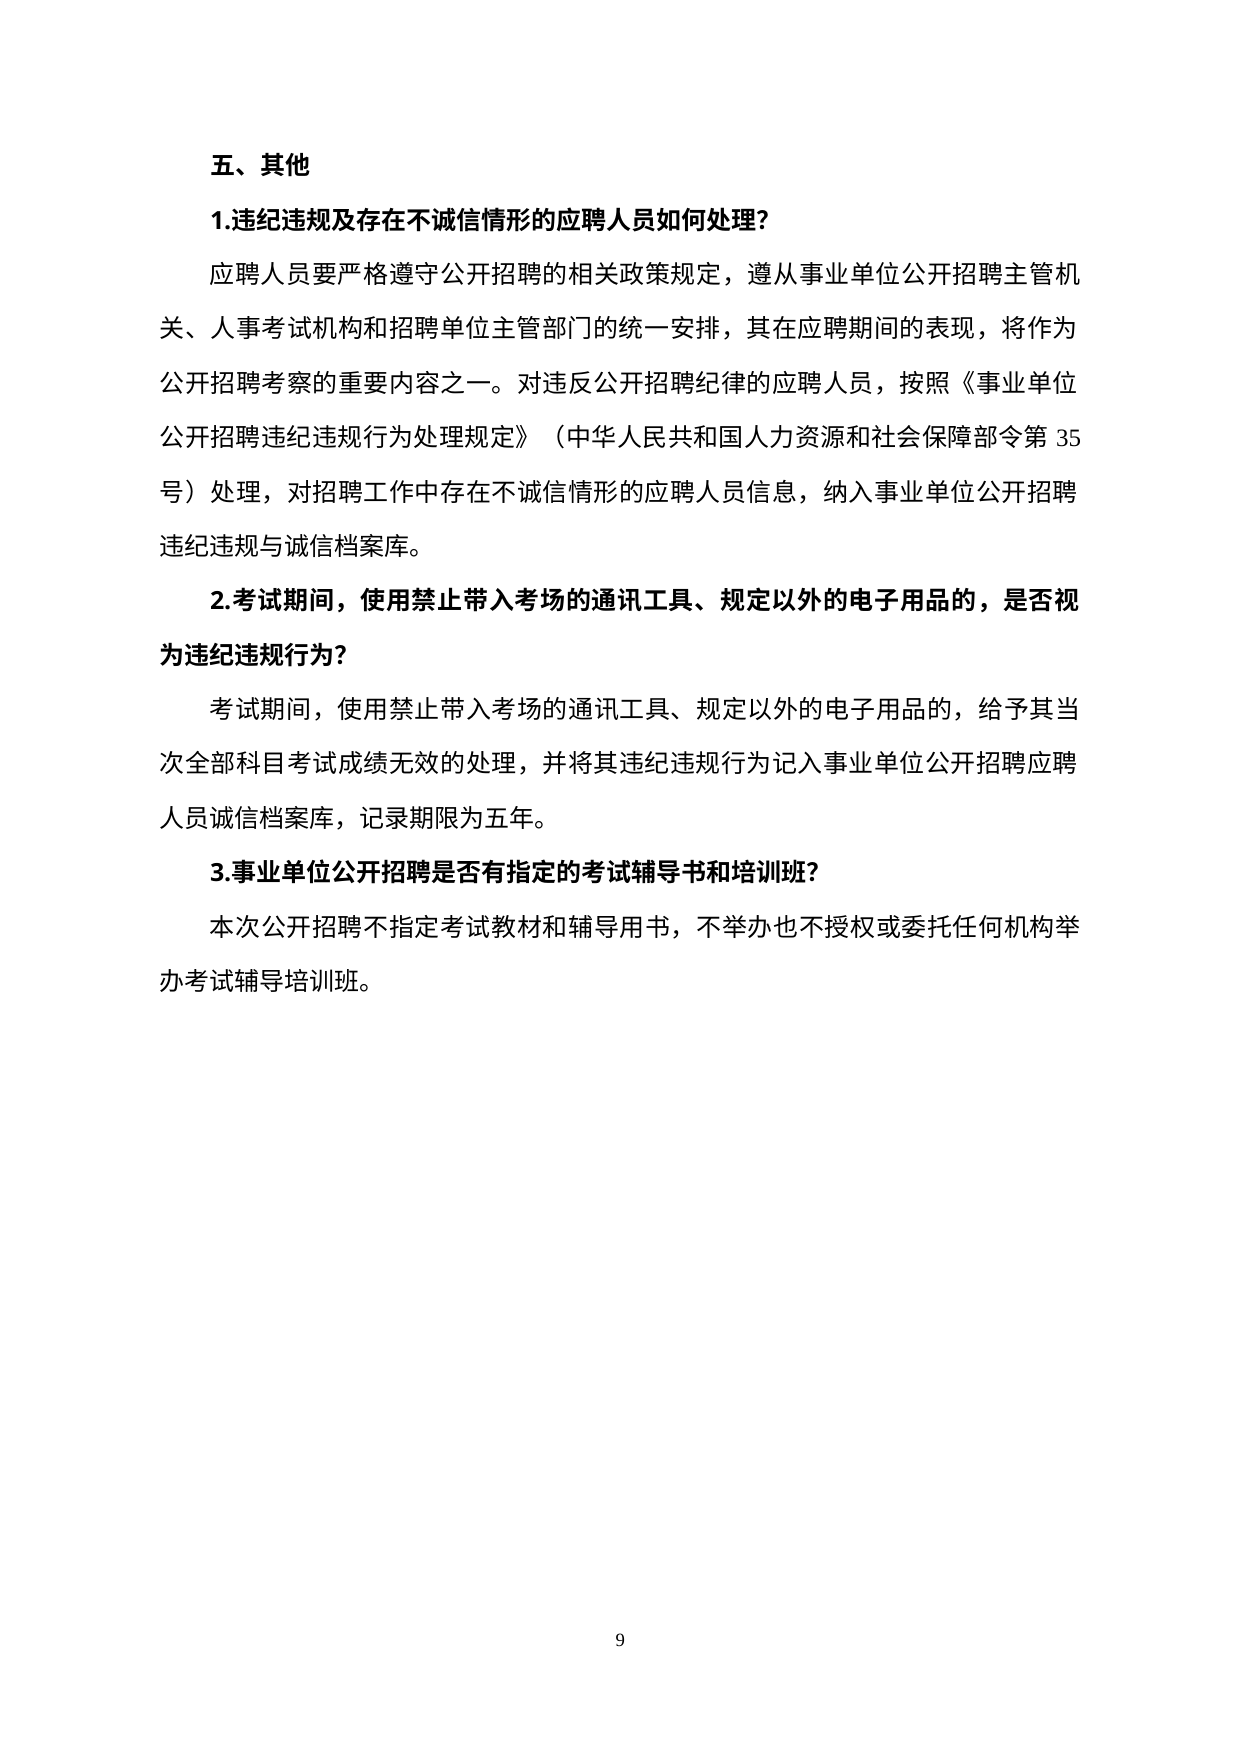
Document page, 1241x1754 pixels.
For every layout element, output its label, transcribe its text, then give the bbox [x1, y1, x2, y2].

text 五、其他 [159, 146, 1081, 182]
text 3.事业单位公开招聘是否有指定的考试辅导书和培训班？ [159, 853, 1081, 889]
text 考试期间，使用禁止带入考场的通讯工具、规定以外的电子用品的，给予其当次全部科目考试成绩无效的处理，并将其违纪违规行为记入事业单位公开招聘应聘人员诚信档案库，记录期限为五年。 [159, 689, 1081, 834]
text 本次公开招聘不指定考试教材和辅导用书，不举办也不授权或委托任何机构举办考试辅导培训班。 [159, 907, 1081, 998]
text 1.违纪违规及存在不诚信情形的应聘人员如何处理？ [159, 200, 1081, 236]
text 2.考试期间，使用禁止带入考场的通讯工具、规定以外的电子用品的，是否视为违纪违规行为？ [159, 581, 1081, 671]
text 应聘人员要严格遵守公开招聘的相关政策规定，遵从事业单位公开招聘主管机关、人事考试机构和招聘单位主管部门的统一安排，其在应聘期间的表现，将作为公开招聘考察的重要内容之一。对违反公开招聘纪律的应聘人员，按照《事业单位公开招聘违纪违规行为处理规定》（中华人民共和国人力资源和社会保障部令第35号）处理，对招聘工作中存在不诚信情形的应聘人员信息，纳入事业单位公开招聘违纪违规与诚信档案库。 [159, 254, 1081, 563]
